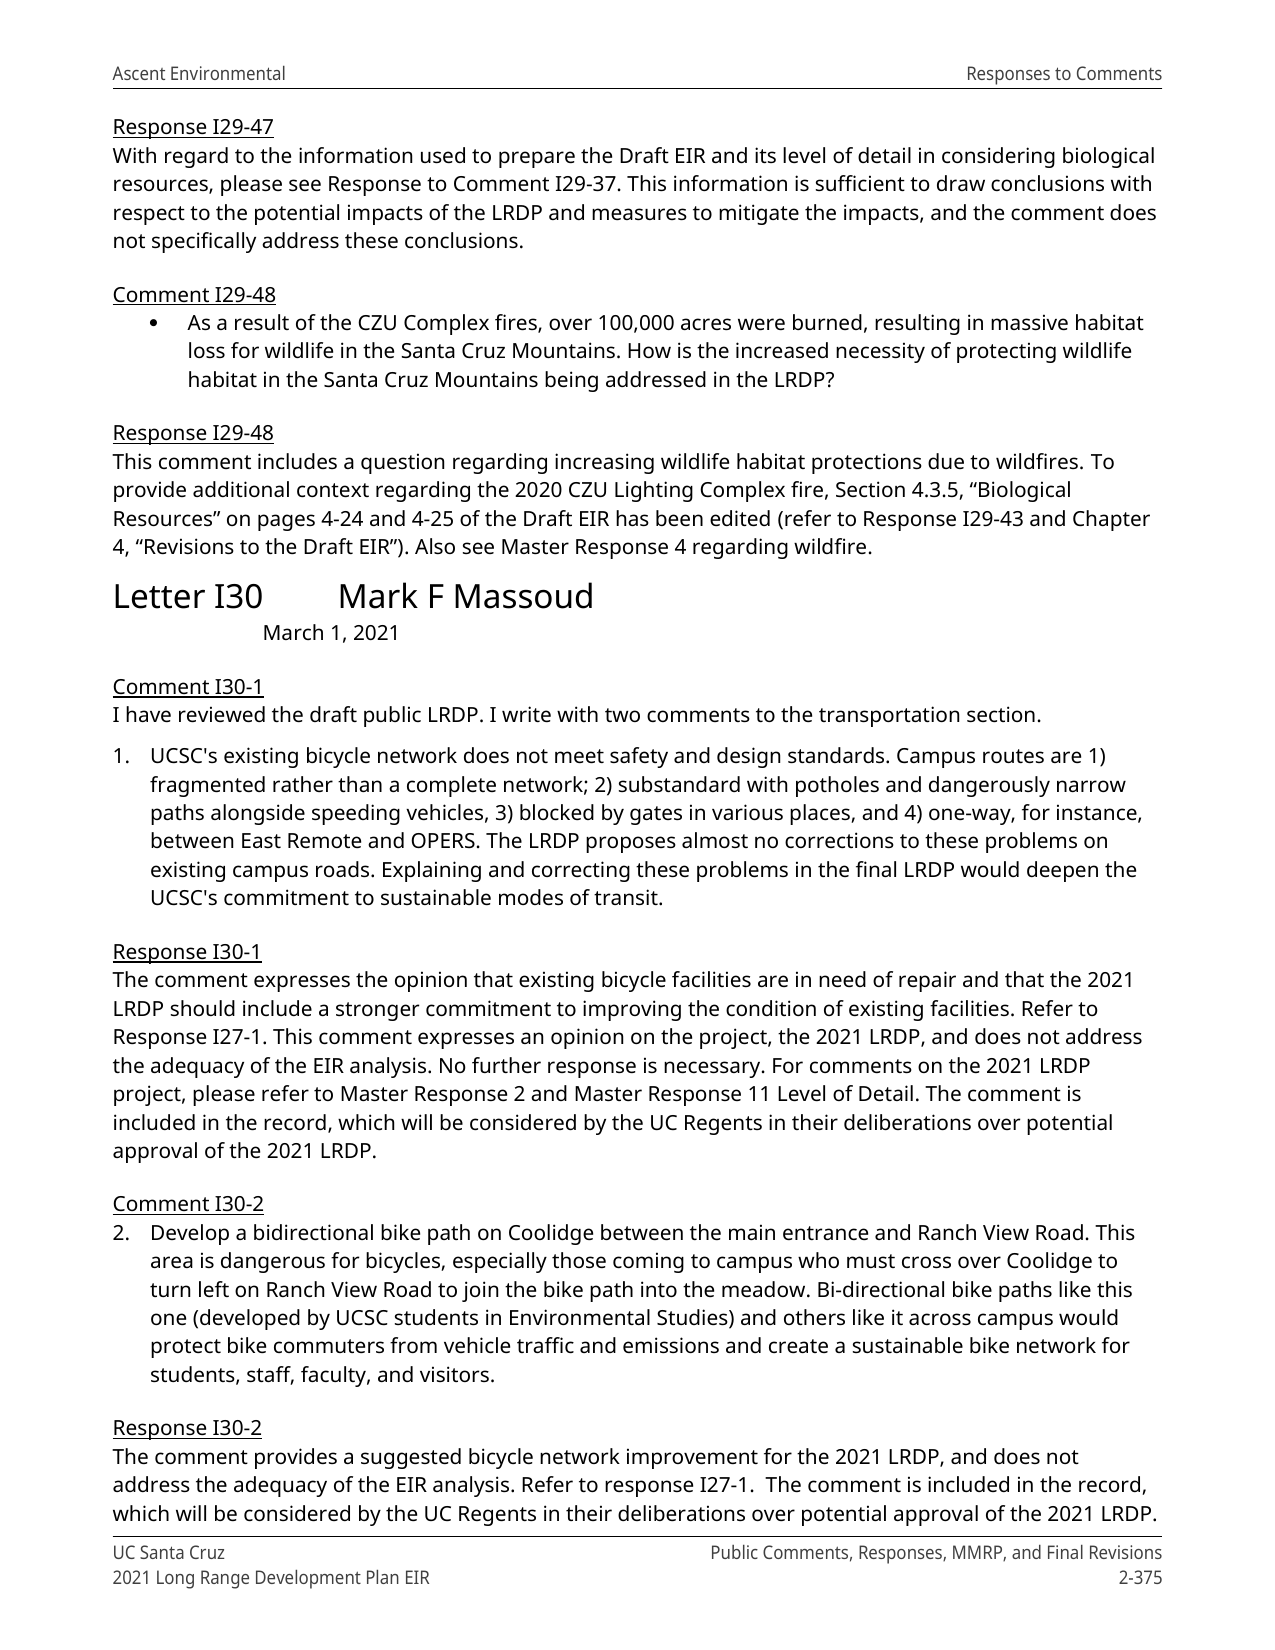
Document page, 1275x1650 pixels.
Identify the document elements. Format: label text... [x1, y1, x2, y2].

text Letter I30 Mark F Massoud [112, 573, 1162, 618]
text 2. Develop a bidirectional bike path on Coolidge between the main entrance and Ranch View Road. This area is dangerous for bicycles, especially those coming to campus who must cross over Coolidge to turn left on Ranch View Road to join the bike path into the meadow. Bi-directional bike paths like this one (developed by UCSC students in Environmental Studies) and others like it across campus would protect bike commuters from vehicle traffic and emissions and create a sustainable bike network for students, staff, faculty, and visitors. [112, 1218, 1162, 1388]
subtitle Comment I30-2 [112, 1189, 1162, 1218]
text I have reviewed the draft public LRDP. I write with two comments to the transportation section. [112, 700, 1162, 729]
text 1. UCSC's existing bicycle network does not meet safety and design standards. Campus routes are 1) fragmented rather than a complete network; 2) substandard with potholes and dangerously narrow paths alongside speeding vehicles, 3) blocked by gates in various places, and 4) one-way, for instance, between East Remote and OPERS. The LRDP proposes almost no corrections to these problems on existing campus roads. Explaining and correcting these problems in the final LRDP would deepen the UCSC's commitment to sustainable modes of transit. [112, 741, 1162, 912]
subtitle Comment I30-1 [112, 672, 1162, 700]
text With regard to the information used to prepare the Draft EIR and its level of detail in considering biological resources, please see Response to Comment I29-37. This information is sufficient to draw conclusions with respect to the potential impacts of the LRDP and measures to mitigate the impacts, and the comment does not specifically address these conclusions. [112, 141, 1162, 255]
subtitle Response I29-47 [112, 112, 1162, 141]
text The comment provides a suggested bicycle network improvement for the 2021 LRDP, and does not address the adequacy of the EIR analysis. Refer to response I27-1. The comment is included in the record, which will be considered by the UC Regents in their deliberations over potential approval of the 2021 LRDP. [112, 1442, 1162, 1527]
text The comment expresses the opinion that existing bicycle facilities are in need of repair and that the 2021 LRDP should include a stronger commitment to improving the condition of existing facilities. Refer to Response I27-1. This comment expresses an opinion on the project, the 2021 LRDP, and does not address the adequacy of the EIR analysis. No further response is necessary. For comments on the 2021 LRDP project, please refer to Master Response 2 and Master Response 11 Level of Detail. The comment is included in the record, which will be considered by the UC Regents in their deliberations over potential approval of the 2021 LRDP. [112, 965, 1162, 1164]
subtitle Response I30-2 [112, 1413, 1162, 1442]
subtitle Response I30-1 [112, 937, 1162, 965]
text This comment includes a question regarding increasing wildlife habitat protections due to wildfires. To provide additional context regarding the 2020 CZU Lighting Complex fire, Section 4.3.5, “Biological Resources” on pages 4-24 and 4-25 of the Draft EIR has been edited (refer to Response I29-43 and Chapter 4, “Revisions to the Draft EIR”). Also see Master Response 4 regarding wildfire. [112, 447, 1162, 561]
list As a result of the CZU Complex fires, over 100,000 acres were burned, resulting in massive habitat loss for wildlife in the Santa Cruz Mountains. How is the increased necessity of protecting wildlife habitat in the Santa Cruz Mountains being addressed in the LRDP? [150, 308, 1162, 393]
subtitle Comment I29-48 [112, 280, 1162, 308]
subtitle Response I29-48 [112, 418, 1162, 447]
text March 1, 2021 [262, 618, 1162, 647]
